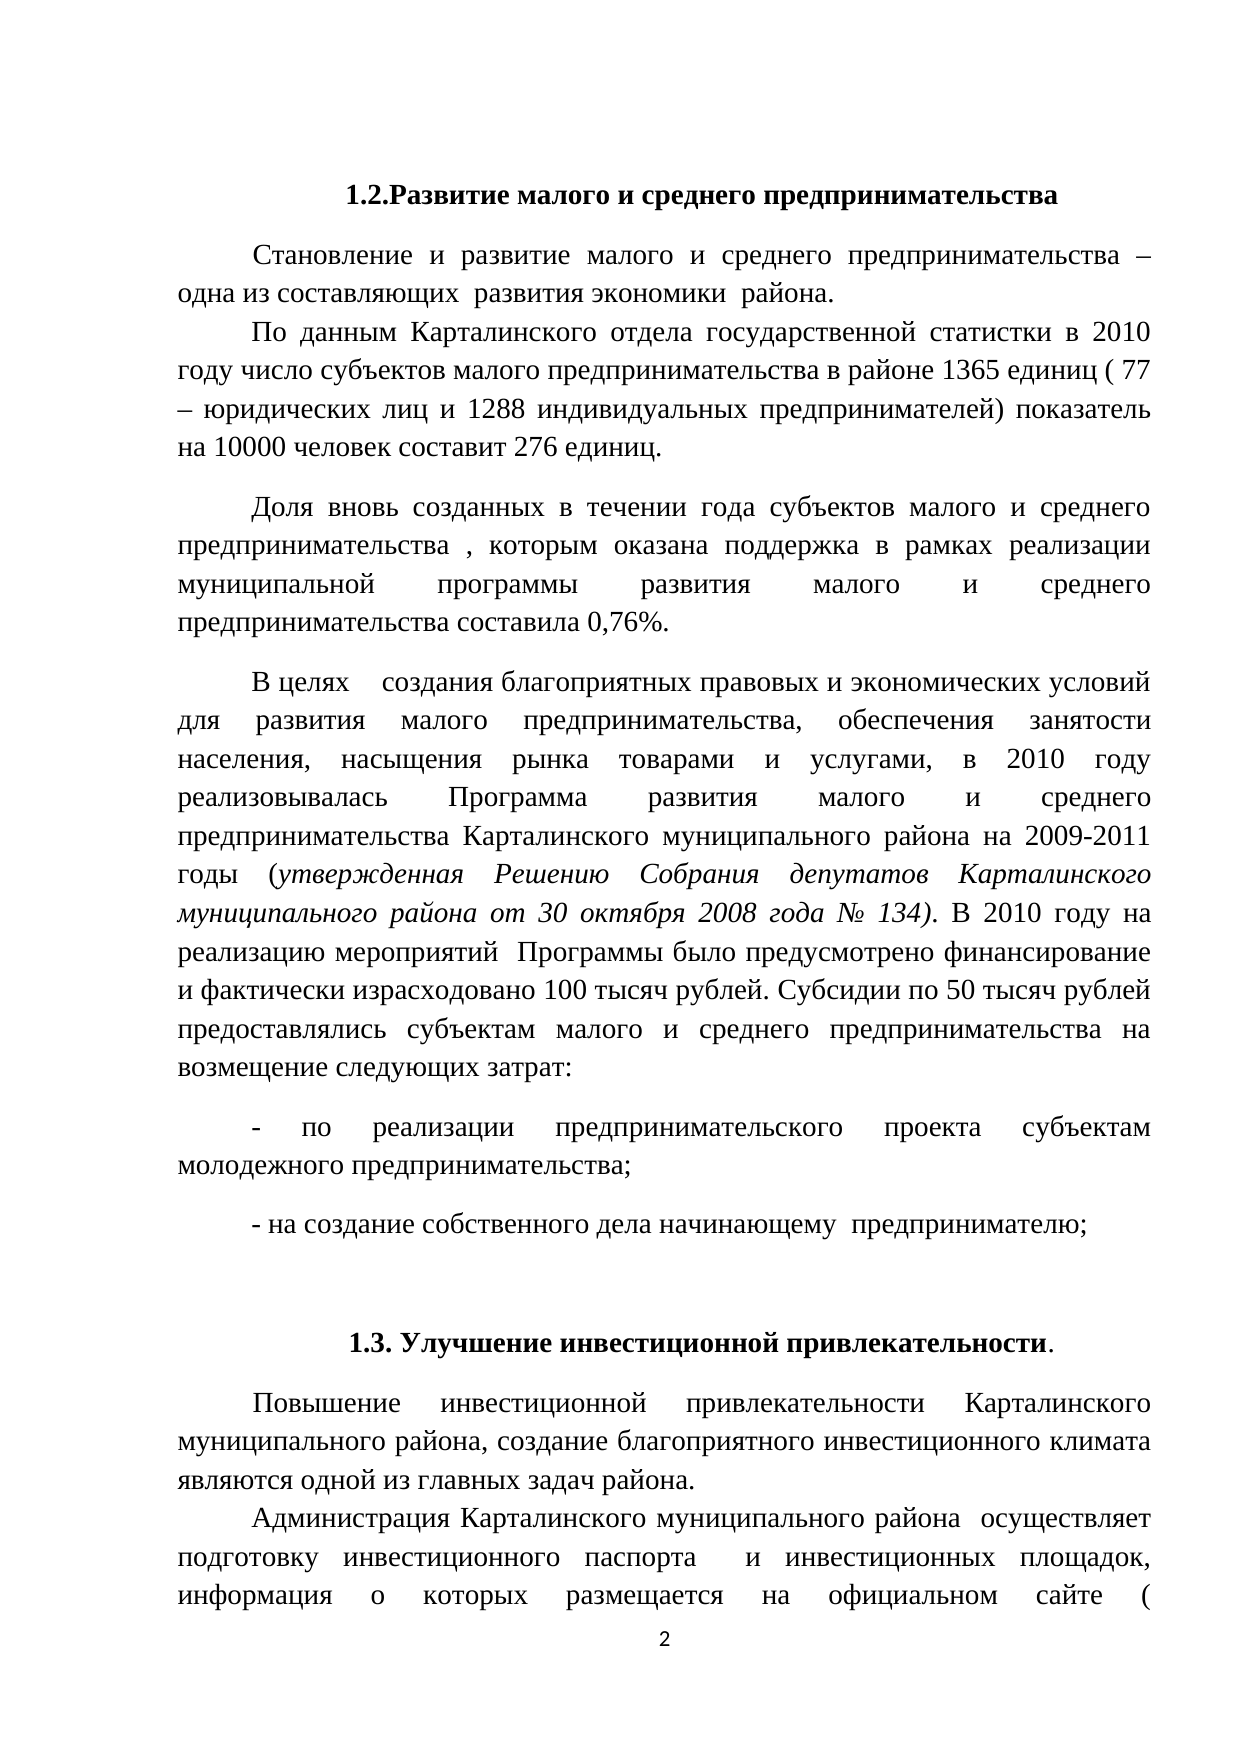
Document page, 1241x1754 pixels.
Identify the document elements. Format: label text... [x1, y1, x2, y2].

text - по реализации предпринимательского проекта субъектам молодежного предпринимательства; [177, 1109, 1152, 1181]
text 1.3. Улучшение инвестиционной привлекательности. [177, 1325, 1152, 1359]
text 1.2.Развитие малого и среднего предпринимательства [178, 177, 1152, 211]
text В целях создания благоприятных правовых и экономических условий для развития малого предпринимательства, обеспечения занятости населения, насыщения рынка товарами и услугами, в 2010 году реализовывалась Программа развития малого и среднего предпринимательства Карталинского муниципального района на 2009-2011 годы (утвержденная Решению Собрания депутатов Карталинского муниципального района от 30 октября 2008 года № 134). В 2010 году на реализацию мероприятий Программы было предусмотрено финансирование и фактически израсходовано 100 тысяч рублей. Субсидии по 50 тысяч рублей предоставлялись субъектам малого и среднего предпринимательства на возмещение следующих затрат: [177, 664, 1152, 1083]
text Доля вновь созданных в течении года субъектов малого и среднего предпринимательства , которым оказана поддержка в рамках реализации муниципальной программы развития малого и среднего предпринимательства составила 0,76%. [177, 489, 1152, 638]
text - на создание собственного дела начинающему предпринимателю; [177, 1207, 1152, 1240]
text Повышение инвестиционной привлекательности Карталинского муниципального района, создание благоприятного инвестиционного климата являются одной из главных задач района. [177, 1385, 1152, 1495]
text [177, 1500, 1152, 1611]
text По данным Карталинского отдела государственной статистки в 2010 году число субъектов малого предпринимательства в районе 1365 единиц ( 77 – юридических лиц и 1288 индивидуальных предпринимателей) показатель на 10000 человек составит 276 единиц. [177, 314, 1152, 463]
text Становление и развитие малого и среднего предпринимательства – одна из составляющих развития экономики района. [177, 237, 1152, 309]
